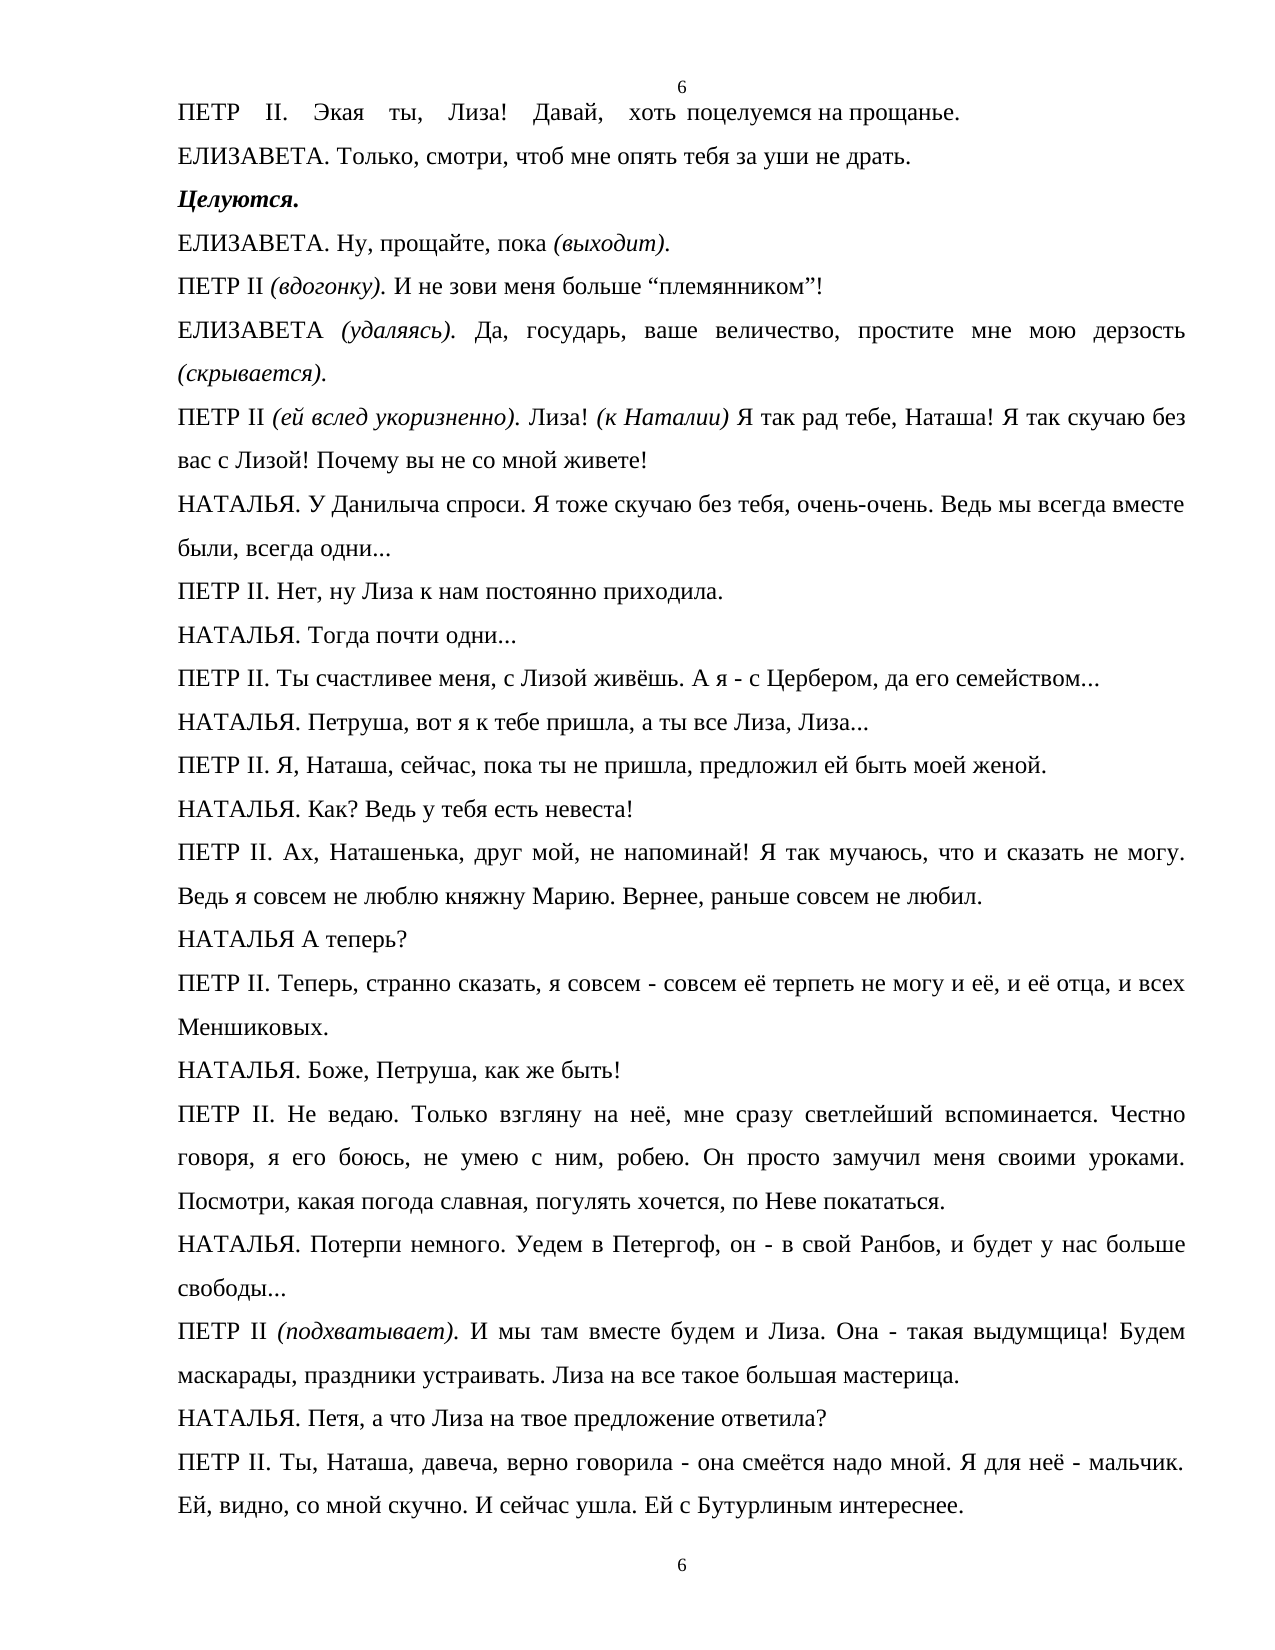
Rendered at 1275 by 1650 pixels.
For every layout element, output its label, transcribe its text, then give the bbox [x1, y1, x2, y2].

text ЕЛИЗАВЕТА. Ну, прощайте, пока (выходит). [177, 228, 1186, 257]
text ЕЛИЗАВЕТА. Только, смотри, чтоб мне опять тебя за уши не драть. [177, 141, 1186, 170]
text Целуются. [177, 184, 1186, 213]
text ПЕТР II. Экая ты, Лиза! Давай, хоть поцелуемся на прощанье. [177, 97, 1186, 126]
text НАТАЛЬЯ. Тогда почти одни... [177, 619, 1186, 649]
text ПЕТР II (вдогонку). И не зови меня больше “племянником”! [177, 271, 1186, 300]
text ПЕТР II. Ты счастливее меня, с Лизой живёшь. А я - с Цербером, да его семейством... [177, 663, 1186, 692]
text ПЕТР II. Ах, Наташенька, друг мой, не напоминай! Я так мучаюсь, что и сказать не могу. Ведь я совсем не люблю княжну Марию. Вернее, раньше совсем не любил. [177, 837, 1186, 910]
text ПЕТР II (ей вслед укоризненно). Лиза! (к Наталии) Я так рад тебе, Наташа! Я так скучаю без вас с Лизой! Почему вы не со мной живете! [177, 402, 1186, 474]
text ПЕТР II. Не ведаю. Только взгляну на неё, мне сразу светлейший вспоминается. Честно говоря, я его боюсь, не умею с ним, робею. Он просто замучил меня своими уроками. Посмотри, какая погода славная, погулять хочется, по Неве покататься. [177, 1098, 1186, 1215]
text НАТАЛЬЯ. У Данилыча спроси. Я тоже скучаю без тебя, очень-очень. Ведь мы всегда вместе были, всегда одни... [177, 489, 1186, 562]
text ПЕТР II (подхватывает). И мы там вместе будем и Лиза. Она - такая выдумщица! Будем маскарады, праздники устраивать. Лиза на все такое большая мастерица. [177, 1316, 1186, 1389]
text ПЕТР II. Нет, ну Лиза к нам постоянно приходила. [177, 576, 1186, 605]
text НАТАЛЬЯ. Петя, а что Лиза на твое предложение ответила? [177, 1403, 1186, 1432]
text ЕЛИЗАВЕТА (удаляясь). Да, государь, ваше величество, простите мне мою дерзость (скрывается). [177, 315, 1186, 387]
text ПЕТР II. Теперь, странно сказать, я совсем - совсем её терпеть не могу и её, и её отца, и всех Меншиковых. [177, 968, 1186, 1041]
text НАТАЛЬЯ. Потерпи немного. Уедем в Петергоф, он - в свой Ранбов, и будет у нас больше свободы... [177, 1229, 1186, 1302]
text ПЕТР II. Я, Наташа, сейчас, пока ты не пришла, предложил ей быть моей женой. [177, 750, 1186, 779]
text НАТАЛЬЯ. Боже, Петруша, как же быть! [177, 1055, 1186, 1084]
text НАТАЛЬЯ. Петруша, вот я к тебе пришла, а ты все Лиза, Лиза... [177, 707, 1186, 736]
text НАТАЛЬЯ. Как? Ведь у тебя есть невеста! [177, 794, 1186, 823]
text НАТАЛЬЯ А теперь? [177, 924, 1186, 953]
text ПЕТР II. Ты, Наташа, давеча, верно говорила - она смеётся надо мной. Я для неё - мальчик. Ей, видно, со мной скучно. И сейчас ушла. Ей с Бутурлиным интереснее. [177, 1447, 1186, 1519]
